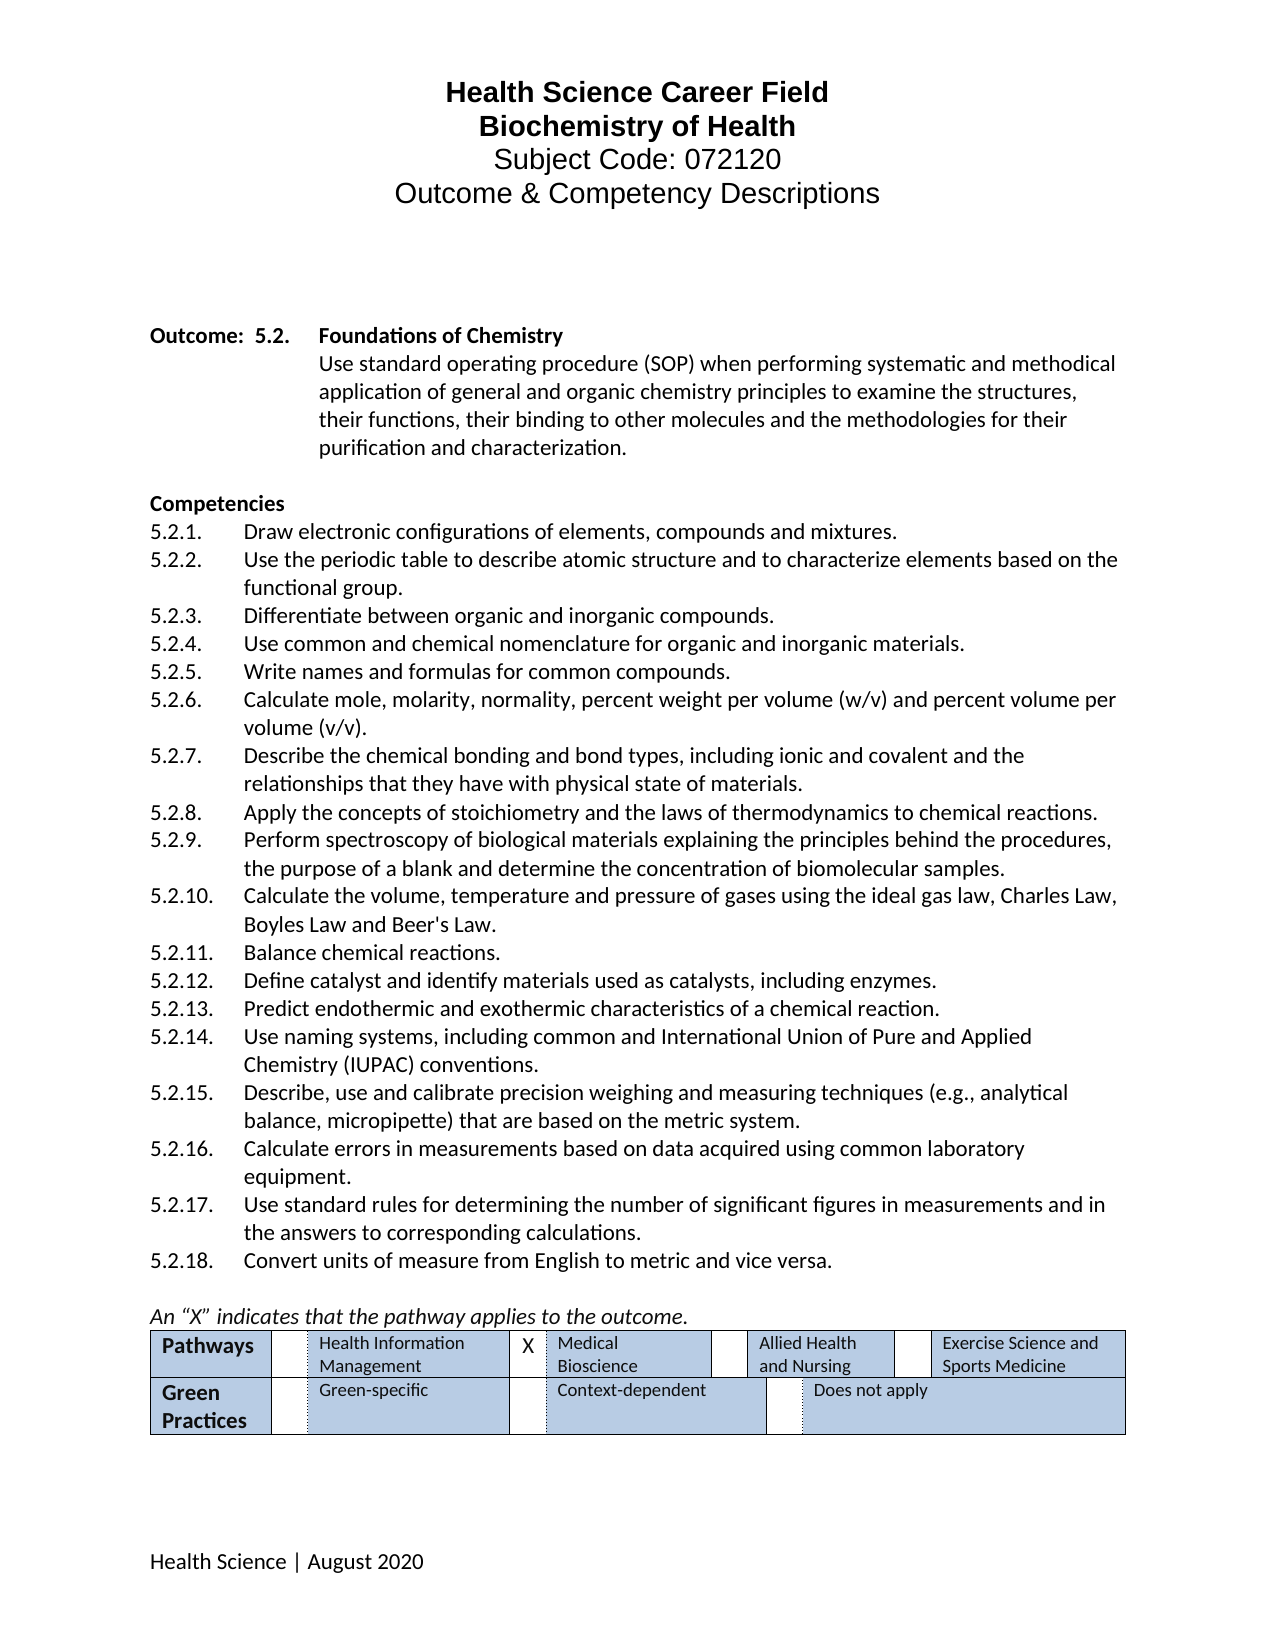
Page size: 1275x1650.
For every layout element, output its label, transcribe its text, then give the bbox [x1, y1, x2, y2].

text 5.2.8. Apply the concepts of stoichiometry and the laws of thermodynamics to chemical reactions. [150, 798, 1125, 826]
text 5.2.6. Calculate mole, molarity, normality, percent weight per volume (w/v) and percent volume per volume (v/v). [150, 686, 1125, 742]
table_header Medical Bioscience [546, 1331, 711, 1377]
text 5.2.14. Use naming systems, including common and International Union of Pure and Applied Chemistry (IUPAC) conventions. [150, 1022, 1125, 1078]
table_header X [510, 1331, 546, 1377]
text 5.2.7. Describe the chemical bonding and bond types, including ionic and covalent and the [150, 742, 1125, 769]
table_header [272, 1331, 308, 1377]
table_cell [767, 1378, 802, 1434]
table_cell Green Practices [151, 1378, 271, 1434]
text 5.2.2. Use the periodic table to describe atomic structure and to characterize elements based on the [150, 545, 1125, 573]
text 5.2.15. Describe, use and calibrate precision weighing and measuring techniques (e.g., analytical balance, micropipette) that are based on the metric system. [150, 1078, 1125, 1134]
table_cell Does not apply [803, 1378, 1125, 1434]
text functional group. [244, 573, 1125, 601]
text 5.2.13. Predict endothermic and exothermic characteristics of a chemical reaction. [150, 994, 1125, 1022]
text 5.2.9. Perform spectroscopy of biological materials explaining the principles behind the procedures, the purpose of a blank and determine the concentration of biomolecular samples. [150, 826, 1125, 882]
table_header Health Information Management [308, 1331, 509, 1377]
text Competencies [150, 489, 1125, 517]
table_cell [510, 1378, 546, 1434]
table_header Allied Health and Nursing [748, 1331, 894, 1377]
text 5.2.16. Calculate errors in measurements based on data acquired using common laboratory equipment. [150, 1134, 1125, 1190]
table_header [712, 1331, 747, 1377]
text Outcome: 5.2. Foundations of Chemistry [150, 321, 1125, 349]
text 5.2.11. Balance chemical reactions. [150, 938, 1125, 966]
text 5.2.4. Use common and chemical nomenclature for organic and inorganic materials. [150, 629, 1125, 657]
text Use standard operating procedure (SOP) when performing systematic and methodical application of general and organic chemistry principles to examine the structures, their functions, their binding to other molecules and the methodologies for their purification and characterization. [319, 349, 1125, 461]
table_header Pathways [151, 1331, 271, 1377]
table_header Exercise Science and Sports Medicine [932, 1331, 1125, 1377]
text 5.2.1. Draw electronic configurations of elements, compounds and mixtures. [150, 517, 1125, 545]
text 5.2.3. Differentiate between organic and inorganic compounds. [150, 601, 1125, 629]
table_cell [272, 1378, 308, 1434]
table_cell Green-specific [308, 1378, 509, 1434]
table_cell Context-dependent [546, 1378, 766, 1434]
text 5.2.5. Write names and formulas for common compounds. [150, 657, 1125, 686]
text 5.2.12. Define catalyst and identify materials used as catalysts, including enzymes. [150, 966, 1125, 994]
text relationships that they have with physical state of materials. [244, 769, 1125, 798]
table_header [895, 1331, 931, 1377]
text 5.2.18. Convert units of measure from English to metric and vice versa. [150, 1246, 1125, 1274]
text An “X” indicates that the pathway applies to the outcome. [150, 1302, 1125, 1330]
text 5.2.10. Calculate the volume, temperature and pressure of gases using the ideal gas law, Charles Law, Boyles Law and Beer's Law. [150, 882, 1125, 938]
text 5.2.17. Use standard rules for determining the number of significant figures in measurements and in the answers to corresponding calculations. [150, 1190, 1125, 1246]
